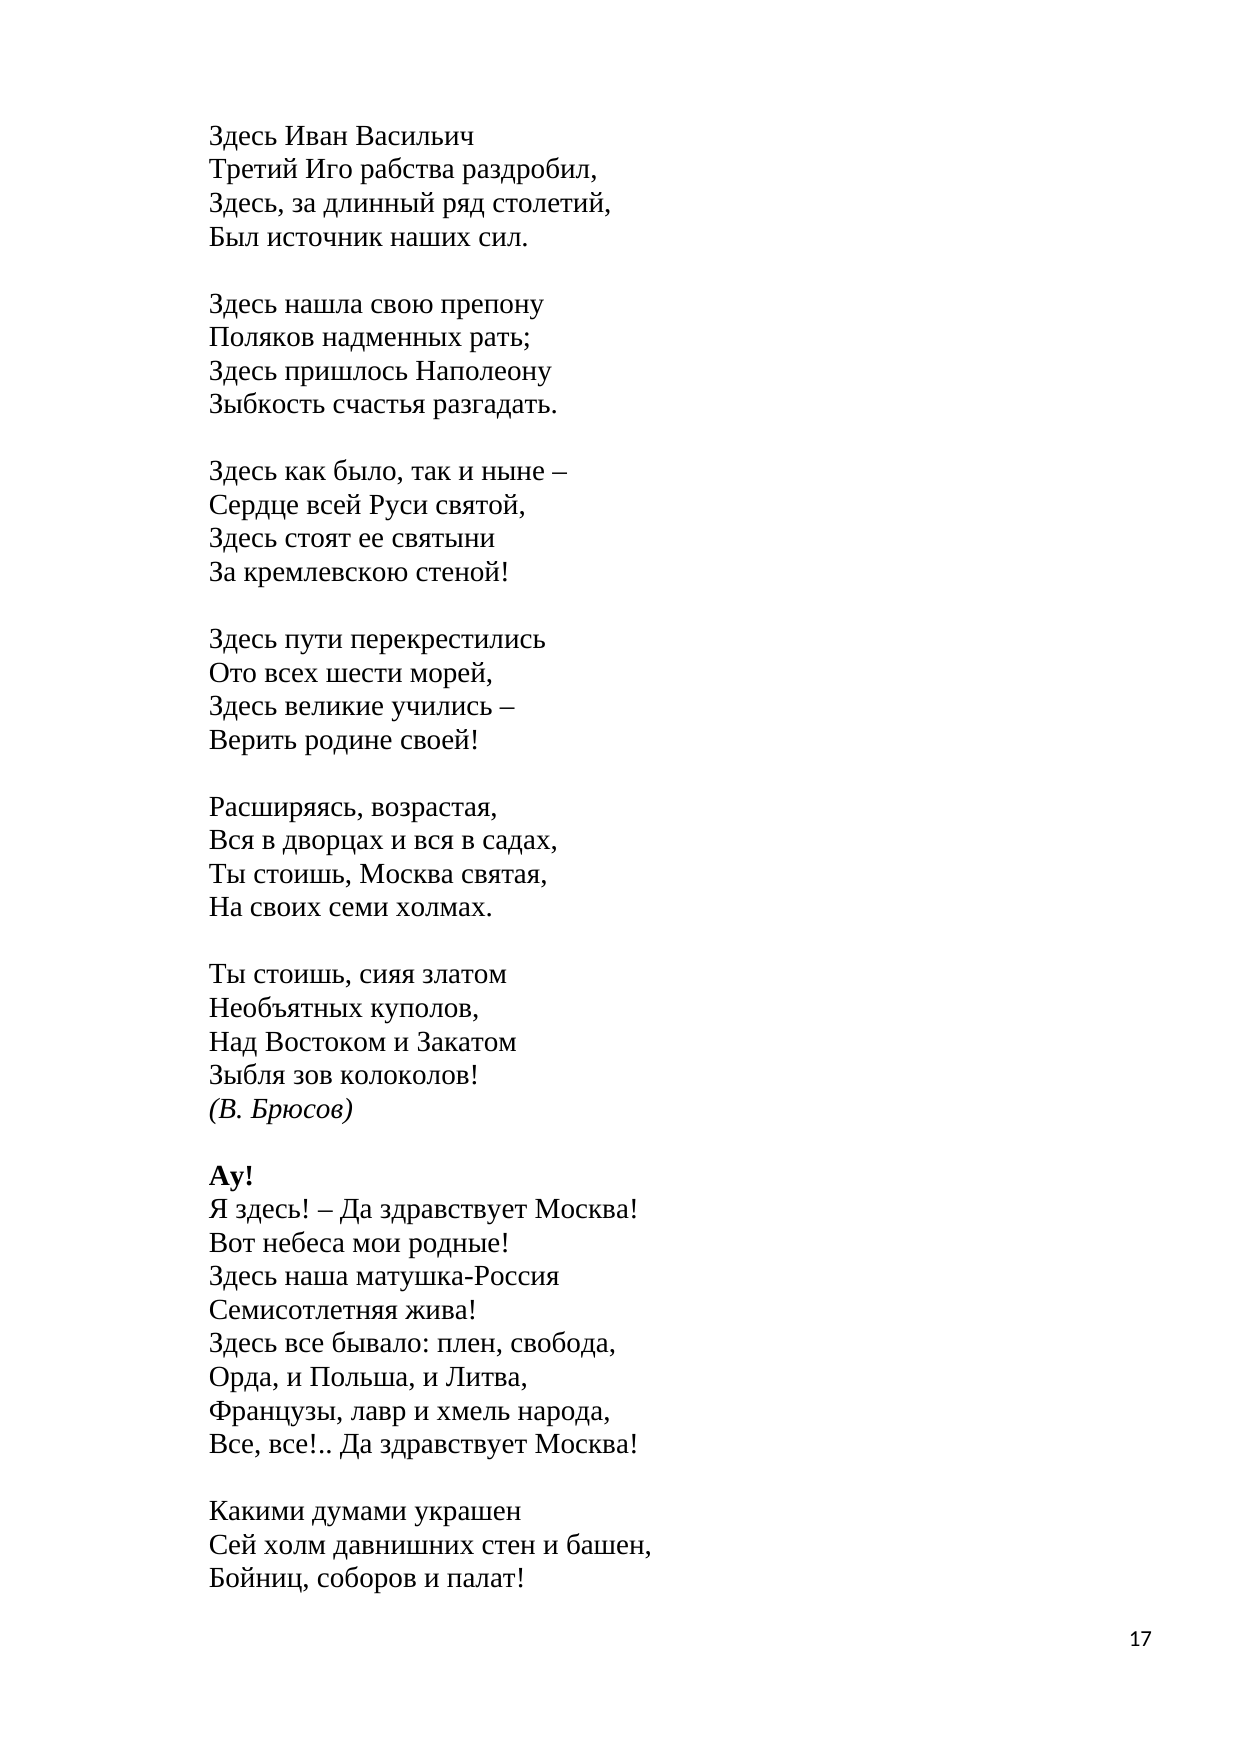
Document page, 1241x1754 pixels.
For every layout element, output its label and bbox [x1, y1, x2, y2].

text [208, 1158, 1120, 1594]
text [208, 118, 1120, 1124]
